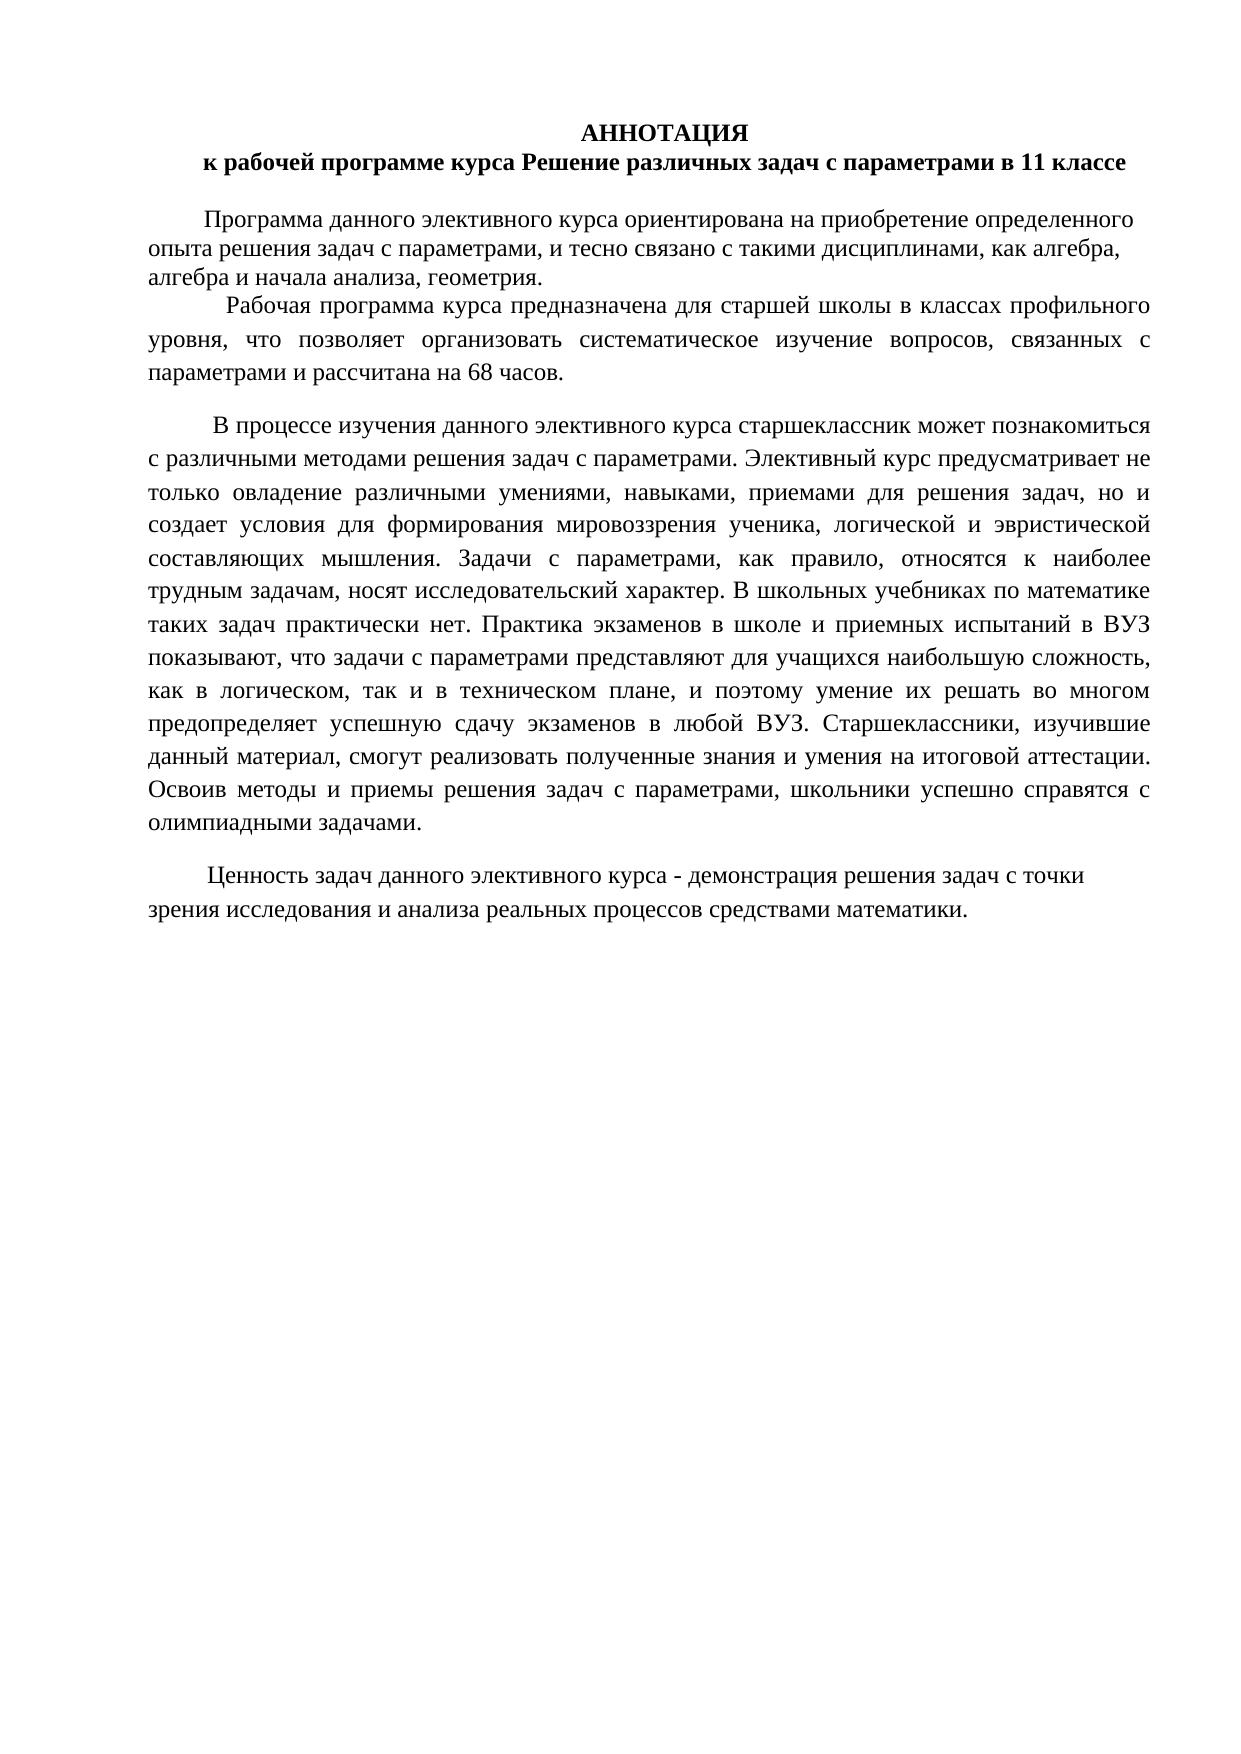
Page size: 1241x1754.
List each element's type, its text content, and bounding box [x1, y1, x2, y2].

text Ценность задач данного элективного курса - демонстрация решения задач с точки зрения исследования и анализа реальных процессов средствами математики. [148, 861, 1152, 922]
text В процессе изучения данного элективного курса старшеклассник может познакомиться с различными методами решения задач с параметрами. Элективный курс предусматривает не только овладение различными умениями, навыками, приемами для решения задач, но и создает условия для формирования мировоззрения ученика, логической и эвристической составляющих мышления. Задачи с параметрами, как правило, относятся к наиболее трудным задачам, носят исследовательский характер. В школьных учебниках по математике таких задач практически нет. Практика экзаменов в школе и приемных испытаний в ВУЗ показывают, что задачи с параметрами представляют для учащихся наибольшую сложность, как в логическом, так и в техническом плане, и поэтому умение их решать во многом предопределяет успешную сдачу экзаменов в любой ВУЗ. Старшеклассники, изучившие данный материал, смогут реализовать полученные знания и умения на итоговой аттестации. Освоив методы и приемы решения задач с параметрами, школьники успешно справятся с олимпиадными задачами. [148, 411, 1152, 836]
text Программа данного элективного курса ориентирована на приобретение определенного опыта решения задач с параметрами, и тесно связано с такими дисциплинами, как алгебра, алгебра и начала анализа, геометрия. [148, 204, 1152, 291]
text Рабочая программа курса предназначена для старшей школы в классах профильного уровня, что позволяет организовать систематическое изучение вопросов, связанных с параметрами и рассчитана на 68 часов. [148, 291, 1152, 385]
text к рабочей программе курса Решение различных задач с параметрами в 11 классе [103, 147, 1152, 176]
text АННОТАЦИЯ [103, 118, 1152, 147]
